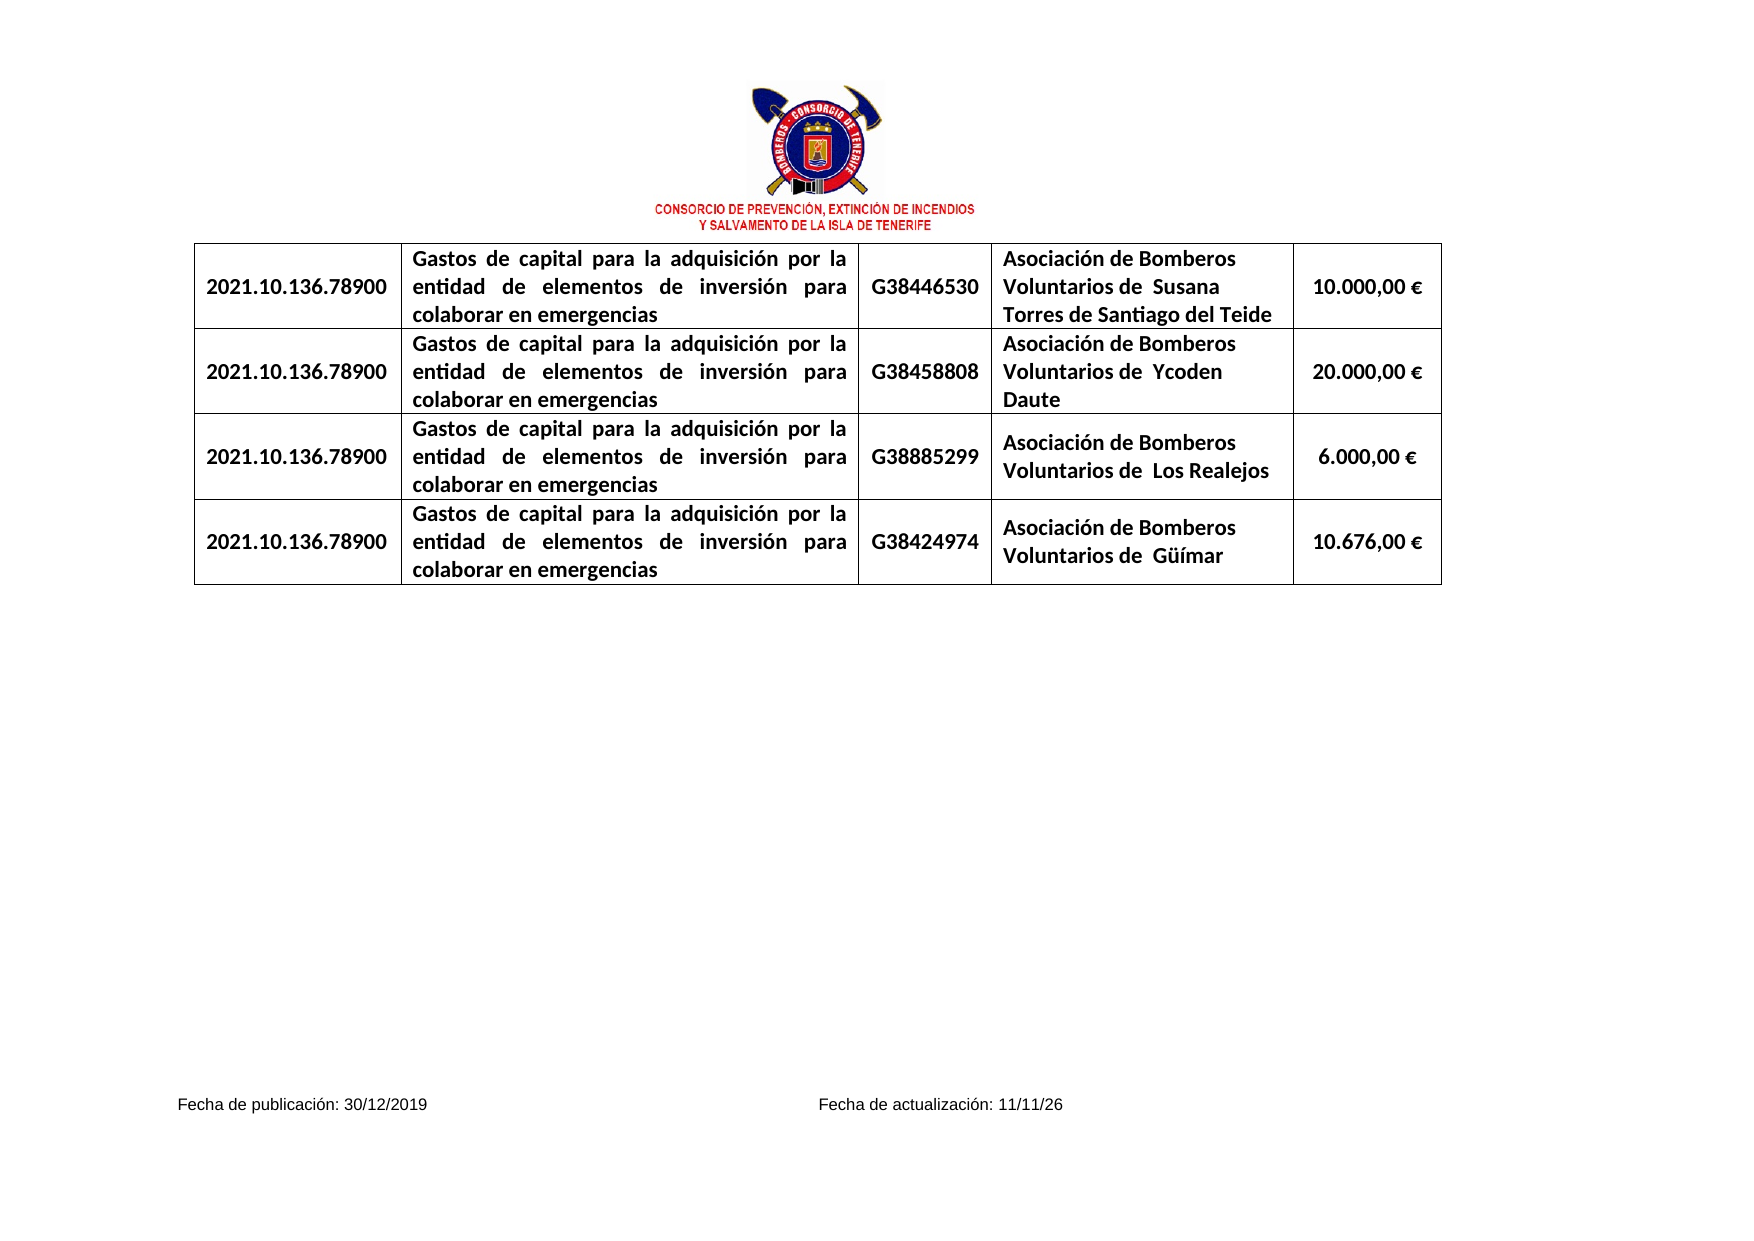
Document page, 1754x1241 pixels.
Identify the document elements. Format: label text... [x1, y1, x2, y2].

table_cell 20.000,00 € [1294, 329, 1441, 413]
table_cell Asociación de Bomberos Voluntarios de Susana Torres de Santiago del Teide [992, 244, 1293, 328]
table_cell 10.000,00 € [1294, 244, 1441, 328]
table_cell Gastos de capital para la adquisición por la entidad de elementos de inversión para colaborar en emergencias [402, 244, 858, 328]
picture [629, 73, 1006, 243]
table_cell 2021.10.136.78900 [195, 329, 401, 413]
table_cell 2021.10.136.78900 [195, 500, 401, 583]
table_cell G38885299 [859, 414, 991, 498]
table_cell G38446530 [859, 244, 991, 328]
table_cell Asociación de Bomberos Voluntarios de Güímar [992, 500, 1293, 583]
table_cell G38424974 [859, 500, 991, 583]
table_cell Gastos de capital para la adquisición por la entidad de elementos de inversión para colaborar en emergencias [402, 500, 858, 583]
table_cell Gastos de capital para la adquisición por la entidad de elementos de inversión para colaborar en emergencias [402, 329, 858, 413]
table_cell 10.676,00 € [1294, 500, 1441, 583]
table_cell 2021.10.136.78900 [195, 414, 401, 498]
table_cell 2021.10.136.78900 [195, 244, 401, 328]
table_cell Asociación de Bomberos Voluntarios de Ycoden Daute [992, 329, 1293, 413]
table_cell Asociación de Bomberos Voluntarios de Los Realejos [992, 414, 1293, 498]
table_cell Gastos de capital para la adquisición por la entidad de elementos de inversión para colaborar en emergencias [402, 414, 858, 498]
table_cell 6.000,00 € [1294, 414, 1441, 498]
table_cell G38458808 [859, 329, 991, 413]
